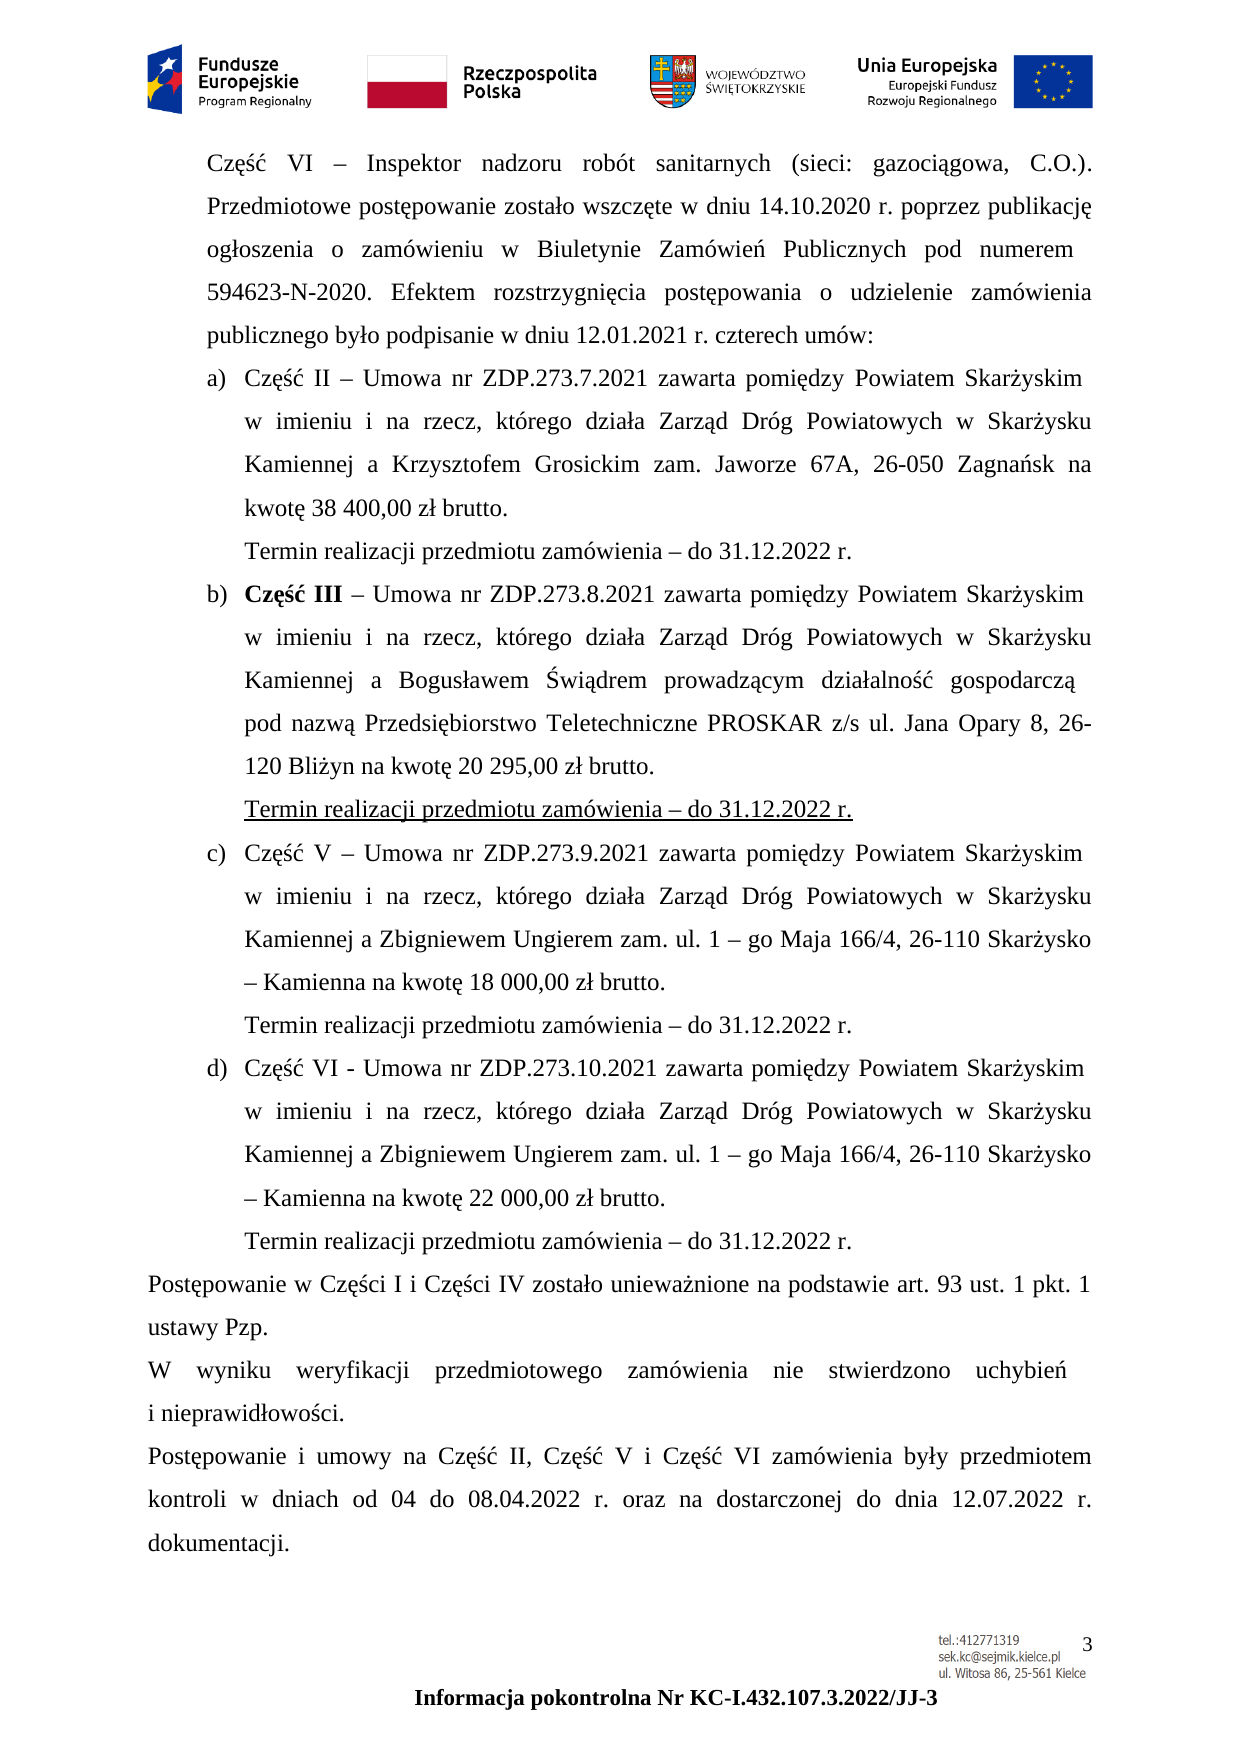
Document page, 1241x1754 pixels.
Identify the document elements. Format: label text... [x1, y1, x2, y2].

list Termin realizacji przedmiotu zamówienia – do 31.12.2022 r. [237, 794, 1093, 823]
list Termin realizacji przedmiotu zamówienia – do 31.12.2022 r. [237, 1010, 1093, 1039]
text Postępowanie i umowy na Część II, Część V i Część VI zamówienia były przedmiotem kontroli w dniach od 04 do 08.04.2022 r. oraz na dostarczonej do dnia 12.07.2022 r. dokumentacji. [148, 1441, 1093, 1556]
list Część V – Umowa nr ZDP.273.9.2021 zawarta pomiędzy Powiatem Skarżyskim w imieniu i na rzecz, którego działa Zarząd Dróg Powiatowych w Skarżysku Kamiennej a Zbigniewem Ungierem zam. ul. 1 – go Maja 166/4, 26-110 Skarżysko – Kamienna na kwotę 18 000,00 zł brutto. [207, 838, 1093, 996]
list Część III – Umowa nr ZDP.273.8.2021 zawarta pomiędzy Powiatem Skarżyskim w imieniu i na rzecz, którego działa Zarząd Dróg Powiatowych w Skarżysku Kamiennej a Bogusławem Świądrem prowadzącym działalność gospodarczą pod nazwą Przedsiębiorstwo Teletechniczne PROSKAR z/s ul. Jana Opary 8, 26-120 Bliżyn na kwotę 20 295,00 zł brutto. [207, 579, 1093, 780]
text Postępowanie w Części I i Części IV zostało unieważnione na podstawie art. 93 ust. 1 pkt. 1 ustawy Pzp. [148, 1269, 1093, 1341]
list Termin realizacji przedmiotu zamówienia – do 31.12.2022 r. [237, 536, 1093, 564]
list Część VI - Umowa nr ZDP.273.10.2021 zawarta pomiędzy Powiatem Skarżyskim w imieniu i na rzecz, którego działa Zarząd Dróg Powiatowych w Skarżysku Kamiennej a Zbigniewem Ungierem zam. ul. 1 – go Maja 166/4, 26-110 Skarżysko – Kamienna na kwotę 22 000,00 zł brutto. [207, 1053, 1093, 1211]
picture [938, 1631, 1093, 1706]
list Część II – Umowa nr ZDP.273.7.2021 zawarta pomiędzy Powiatem Skarżyskim w imieniu i na rzecz, którego działa Zarząd Dróg Powiatowych w Skarżysku Kamiennej a Krzysztofem Grosickim zam. Jaworze 67A, 26-050 Zagnańsk na kwotę 38 400,00 zł brutto. [207, 363, 1093, 521]
picture [147, 44, 1093, 114]
text Część VI – Inspektor nadzoru robót sanitarnych (sieci: gazociągowa, C.O.). Przedmiotowe postępowanie zostało wszczęte w dniu 14.10.2020 r. poprzez publikację ogłoszenia o zamówieniu w Biuletynie Zamówień Publicznych pod numerem 594623-N-2020. Efektem rozstrzygnięcia postępowania o udzielenie zamówienia publicznego było podpisanie w dniu 12.01.2021 r. czterech umów: [207, 148, 1093, 349]
list Termin realizacji przedmiotu zamówienia – do 31.12.2022 r. [237, 1226, 1093, 1254]
text W wyniku weryfikacji przedmiotowego zamówienia nie stwierdzono uchybień i nieprawidłowości. [148, 1355, 1093, 1427]
